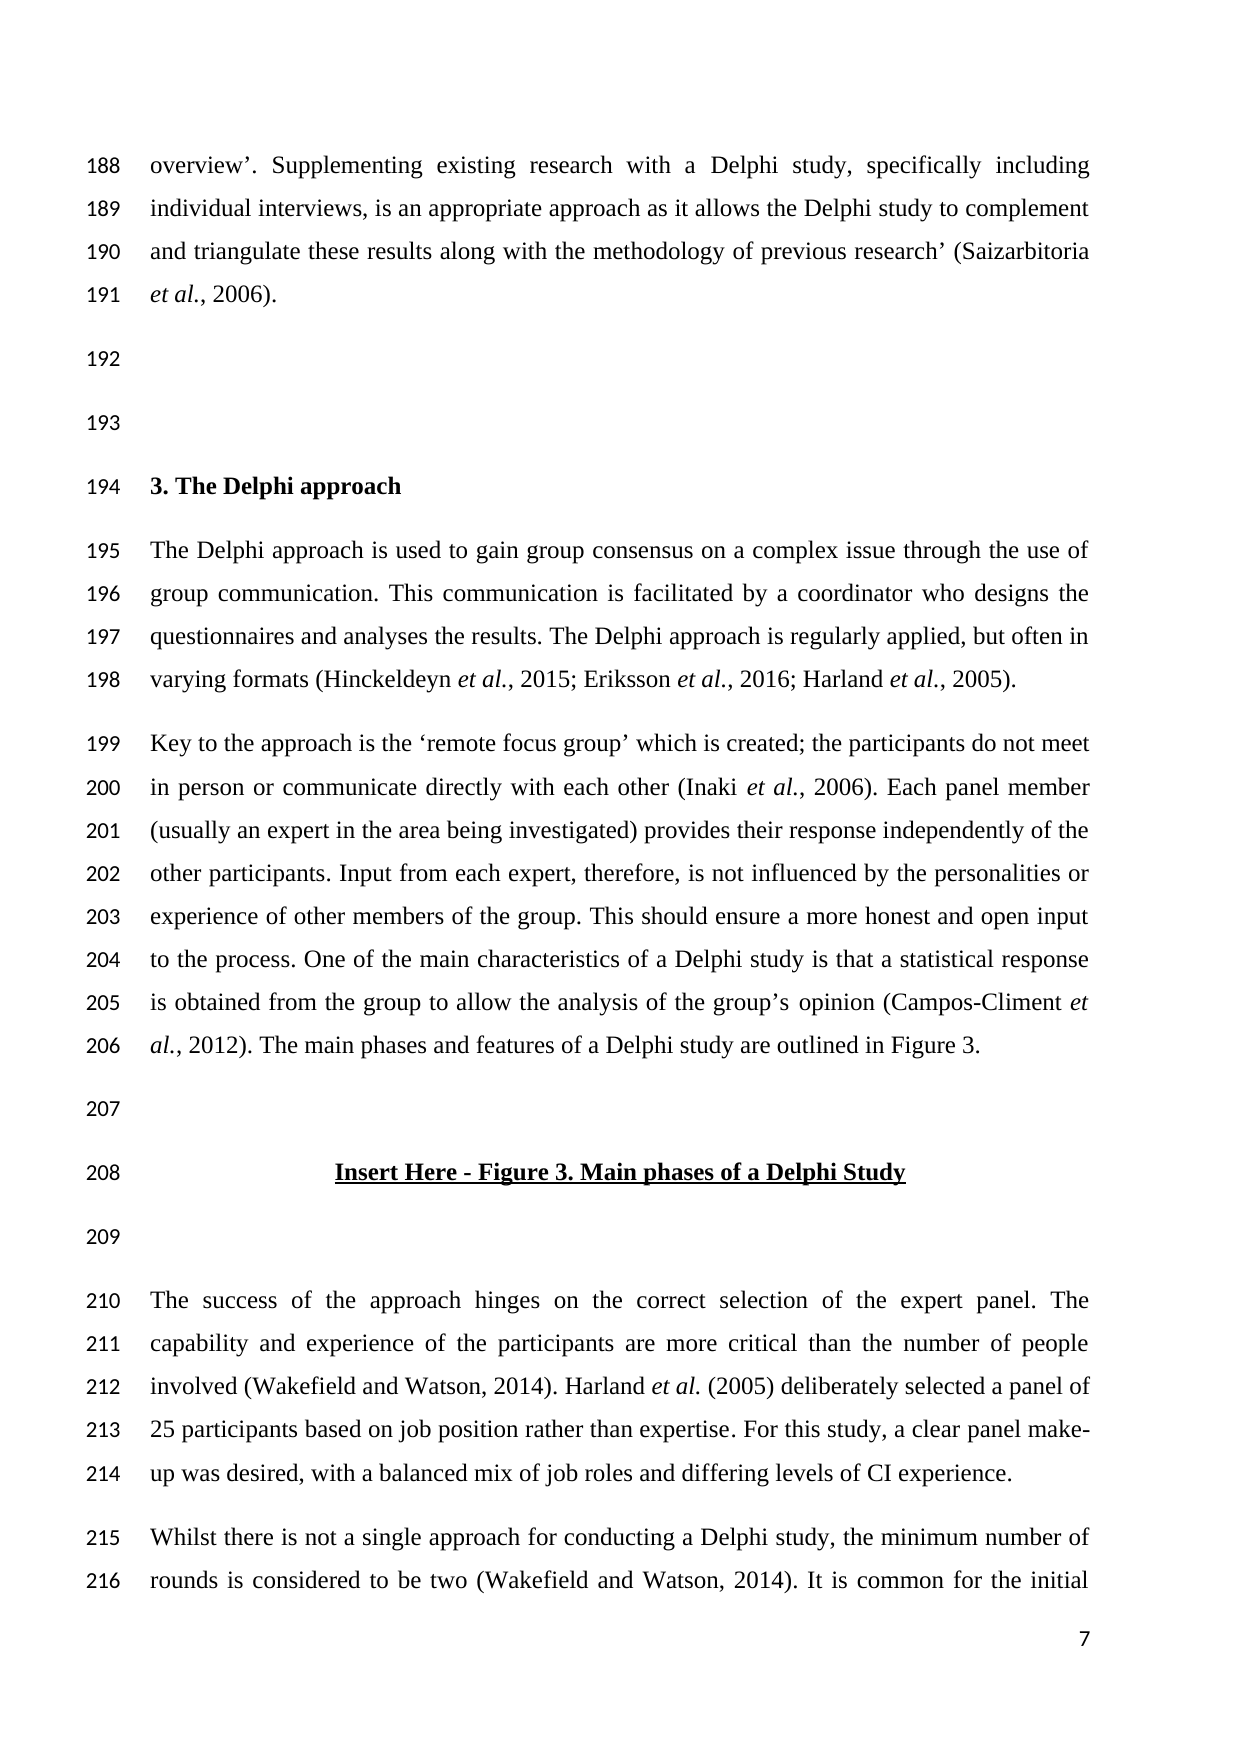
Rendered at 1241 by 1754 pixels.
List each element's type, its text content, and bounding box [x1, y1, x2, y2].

text Insert Here - Figure 3. Main phases of a Delphi Study [150, 1157, 1090, 1186]
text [150, 1522, 1090, 1593]
text The Delphi approach is used to gain group consensus on a complex issue through the use of group communication. This communication is facilitated by a coordinator who designs the questionnaires and analyses the results. The Delphi approach is regularly applied, but often in varying formats (Hinckeldeyn et al., 2015; Eriksson et al., 2016; Harland et al., 2005). [150, 535, 1090, 693]
text 3. The Delphi approach [150, 471, 1090, 500]
text Key to the approach is the ‘remote focus group’ which is created; the participants do not meet in person or communicate directly with each other (Inaki et al., 2006). Each panel member (usually an expert in the area being investigated) provides their response independently of the other participants. Input from each expert, therefore, is not influenced by the personalities or experience of other members of the group. This should ensure a more honest and open input to the process. One of the main characteristics of a Delphi study is that a statistical response is obtained from the group to allow the analysis of the group’s opinion (Campos-Climent et al., 2012). The main phases and features of a Delphi study are outlined in Figure 3. [150, 728, 1090, 1059]
text The success of the approach hinges on the correct selection of the expert panel. The capability and experience of the participants are more critical than the number of people involved (Wakefield and Watson, 2014). Harland et al. (2005) deliberately selected a panel of 25 participants based on job position rather than expertise. For this study, a clear panel make-up was desired, with a balanced mix of job roles and differing levels of CI experience. [150, 1285, 1090, 1486]
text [150, 150, 1090, 308]
